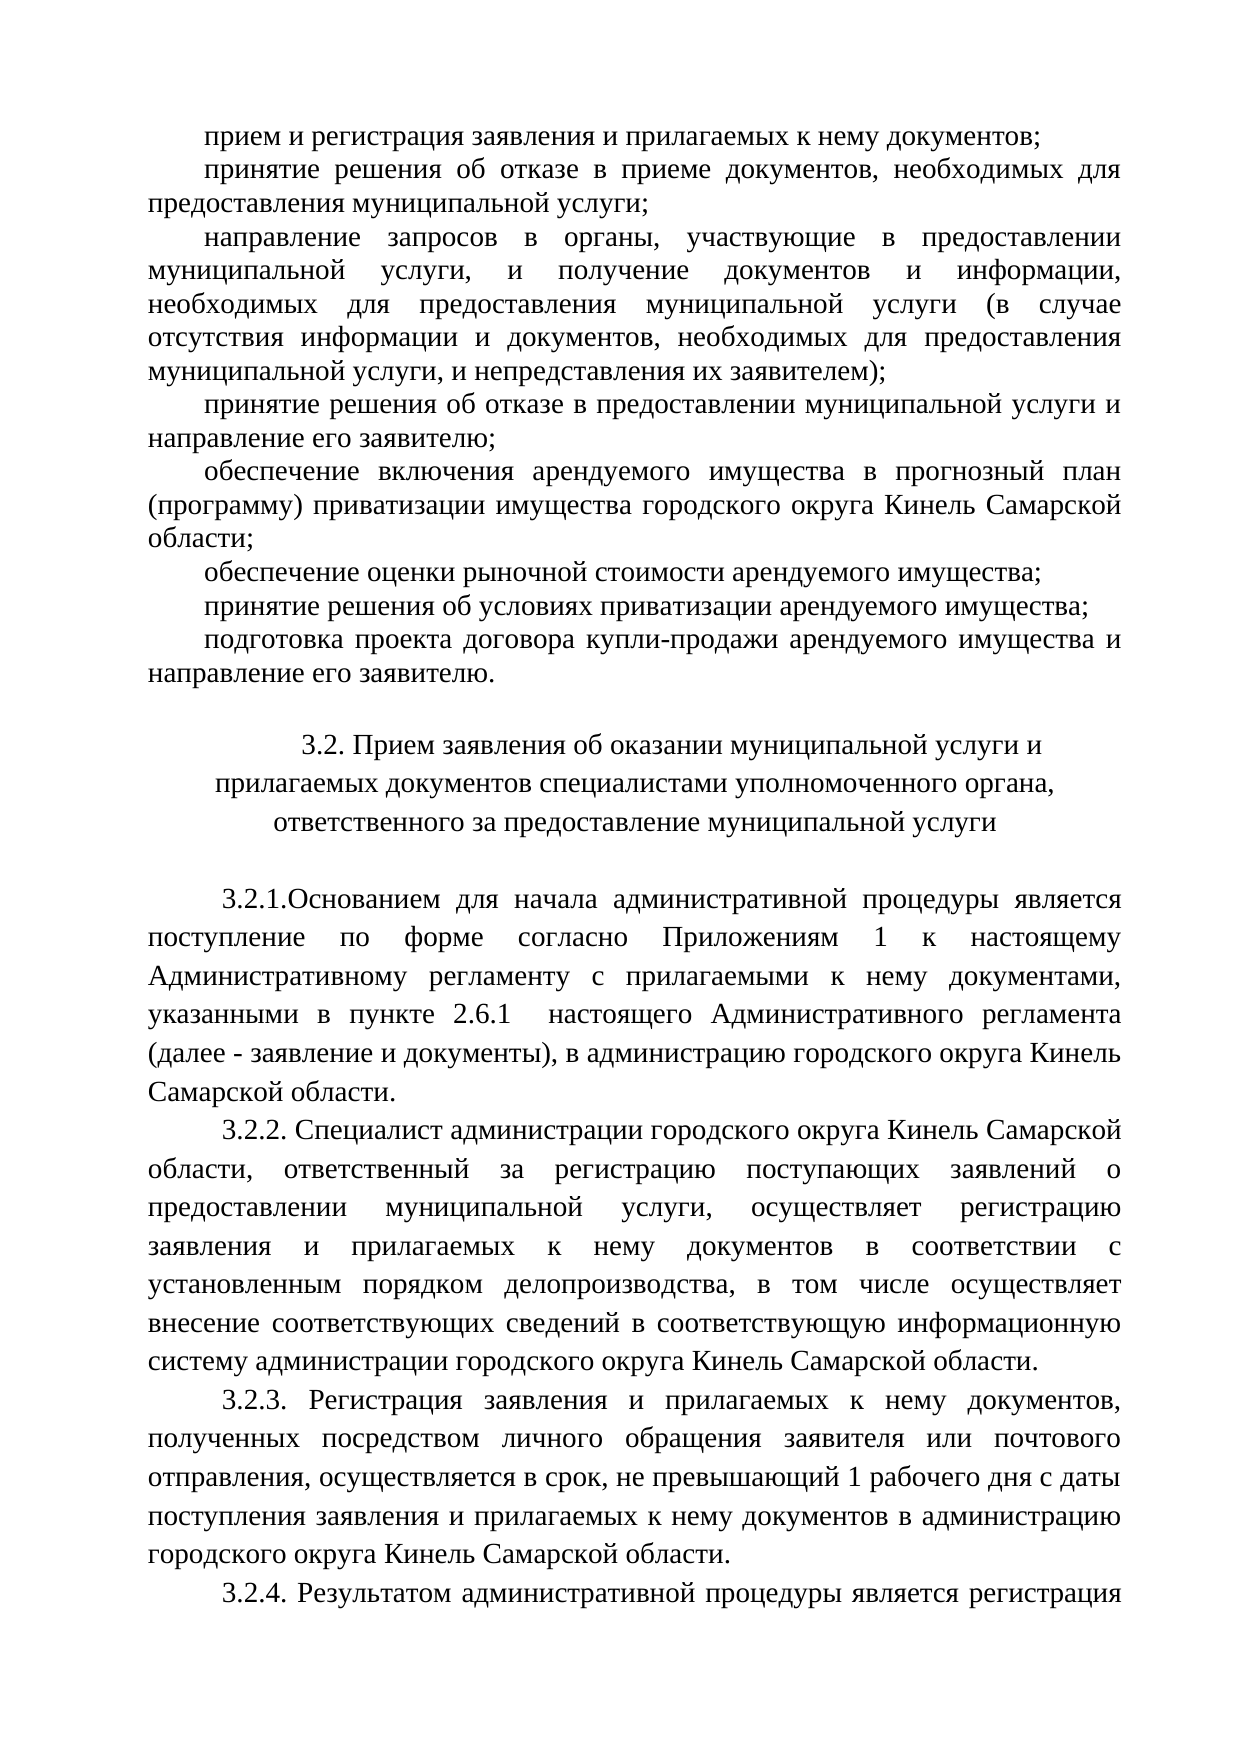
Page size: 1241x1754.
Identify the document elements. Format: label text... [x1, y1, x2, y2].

text направление запросов в органы, участвующие в предоставлении муниципальной услуги, и получение документов и информации, необходимых для предоставления муниципальной услуги (в случае отсутствия информации и документов, необходимых для предоставления муниципальной услуги, и непредставления их заявителем); [148, 219, 1122, 386]
text обеспечение оценки рыночной стоимости арендуемого имущества; [148, 554, 1122, 588]
text прием и регистрация заявления и прилагаемых к нему документов; [148, 118, 1122, 152]
text принятие решения об условиях приватизации арендуемого имущества; [148, 588, 1122, 621]
text принятие решения об отказе в предоставлении муниципальной услуги и направление его заявителю; [148, 386, 1122, 453]
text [148, 1575, 1122, 1608]
text 3.2.1.Основанием для начала административной процедуры является поступление по форме согласно Приложениям 1 к настоящему Административному регламенту с прилагаемыми к нему документами, указанными в пункте 2.6.1 настоящего Административного регламента (далее - заявление и документы), в администрацию городского округа Кинель Самарской области. [148, 881, 1122, 1107]
text 3.2.2. Специалист администрации городского округа Кинель Самарской области, ответственный за регистрацию поступающих заявлений о предоставлении муниципальной услуги, осуществляет регистрацию заявления и прилагаемых к нему документов в соответствии с установленным порядком делопроизводства, в том числе осуществляет внесение соответствующих сведений в соответствующую информационную систему администрации городского округа Кинель Самарской области. [148, 1112, 1122, 1377]
text обеспечение включения арендуемого имущества в прогнозный план (программу) приватизации имущества городского округа Кинель Самарской области; [148, 453, 1122, 554]
text 3.2.3. Регистрация заявления и прилагаемых к нему документов, полученных посредством личного обращения заявителя или почтового отправления, осуществляется в срок, не превышающий 1 рабочего дня с даты поступления заявления и прилагаемых к нему документов в администрацию городского округа Кинель Самарской области. [148, 1382, 1122, 1570]
text подготовка проекта договора купли-продажи арендуемого имущества и направление его заявителю. [148, 621, 1122, 688]
text 3.2. Прием заявления об оказании муниципальной услуги и прилагаемых документов специалистами уполномоченного органа, ответственного за предоставление муниципальной услуги [148, 727, 1122, 837]
text принятие решения об отказе в приеме документов, необходимых для предоставления муниципальной услуги; [148, 152, 1122, 219]
